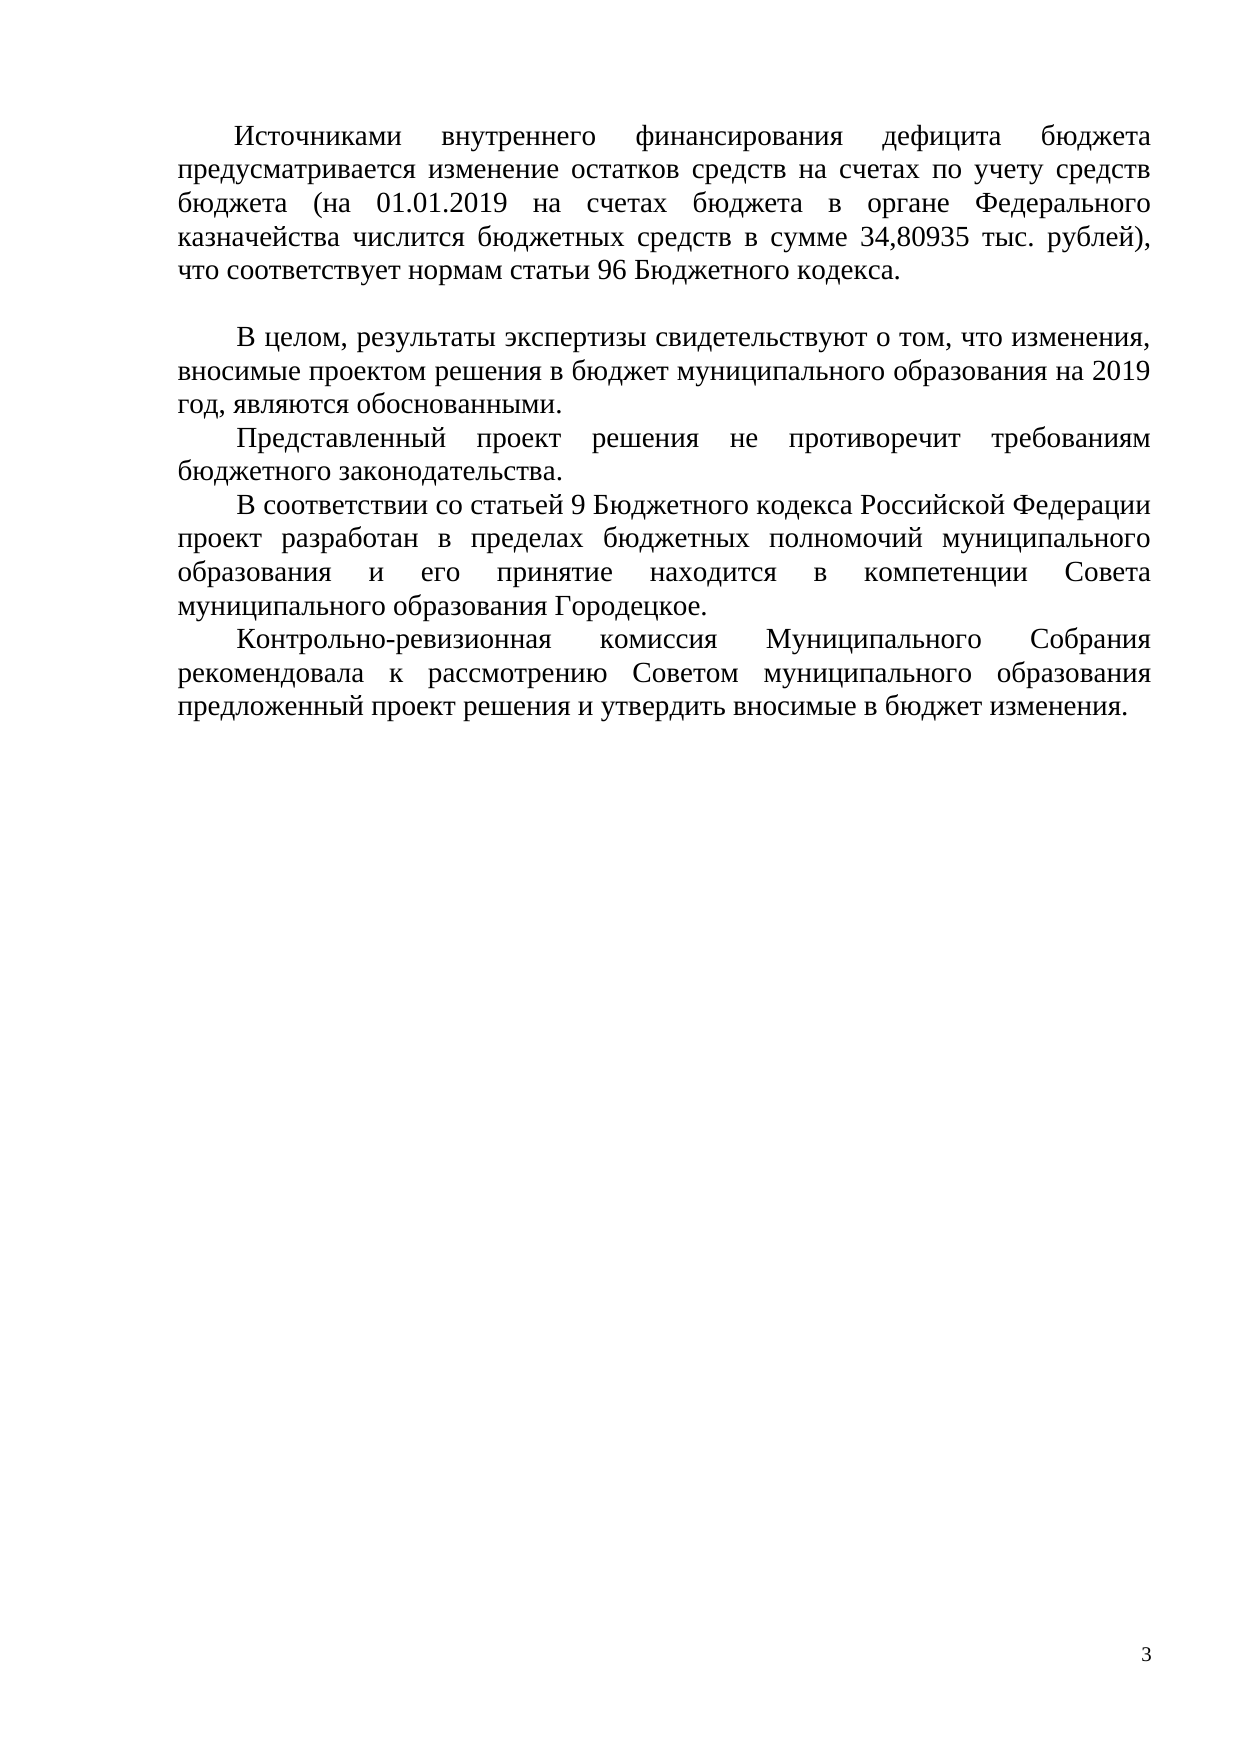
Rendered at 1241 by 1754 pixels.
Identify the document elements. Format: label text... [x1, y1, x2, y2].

text Контрольно-ревизионная комиссия Муниципального Собрания рекомендовала к рассмотрению Советом муниципального образования предложенный проект решения и утвердить вносимые в бюджет изменения. [177, 621, 1152, 722]
text В целом, результаты экспертизы свидетельствуют о том, что изменения, вносимые проектом решения в бюджет муниципального образования на 2019 год, являются обоснованными. [177, 319, 1152, 420]
text Представленный проект решения не противоречит требованиям бюджетного законодательства. [177, 420, 1152, 487]
text В соответствии со статьей 9 Бюджетного кодекса Российской Федерации проект разработан в пределах бюджетных полномочий муниципального образования и его принятие находится в компетенции Совета муниципального образования Городецкое. [177, 487, 1152, 621]
text Источниками внутреннего финансирования дефицита бюджета предусматривается изменение остатков средств на счетах по учету средств бюджета (на 01.01.2019 на счетах бюджета в органе Федерального казначейства числится бюджетных средств в сумме 34,80935 тыс. рублей), что соответствует нормам статьи 96 Бюджетного кодекса. [177, 118, 1152, 286]
